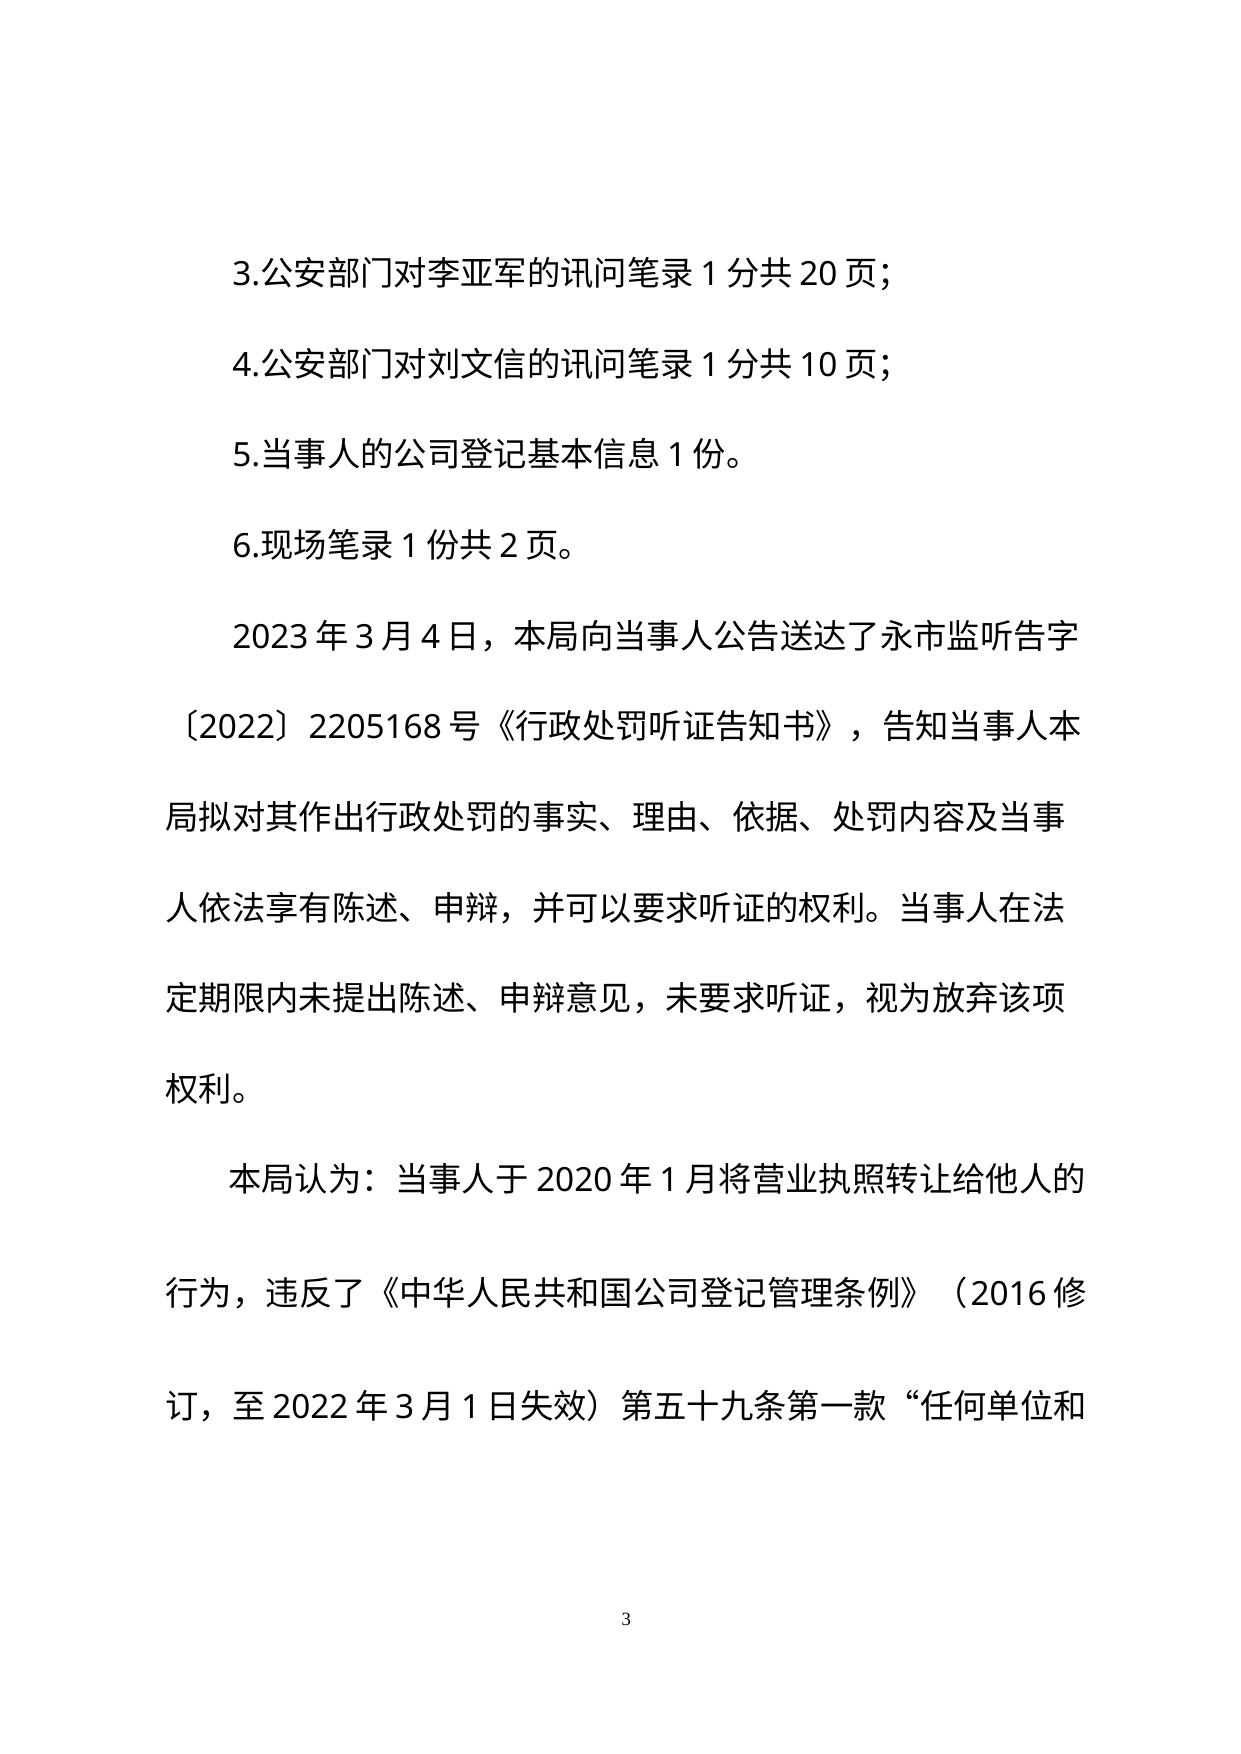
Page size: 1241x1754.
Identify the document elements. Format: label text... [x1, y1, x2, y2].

text 3.公安部门对李亚军的讯问笔录1分共20页； [165, 226, 1087, 316]
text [165, 1132, 1087, 1449]
text 5.当事人的公司登记基本信息1份。 [165, 407, 1087, 498]
text 2023年3月4日，本局向当事人公告送达了永市监听告字〔2022〕2205168号《行政处罚听证告知书》，告知当事人本局拟对其作出行政处罚的事实、理由、依据、处罚内容及当事人依法享有陈述、申辩，并可以要求听证的权利。当事人在法定期限内未提出陈述、申辩意见，未要求听证，视为放弃该项权利。 [165, 588, 1087, 1132]
text 6.现场笔录1份共2页。 [165, 498, 1087, 588]
text 4.公安部门对刘文信的讯问笔录1分共10页； [165, 316, 1087, 407]
